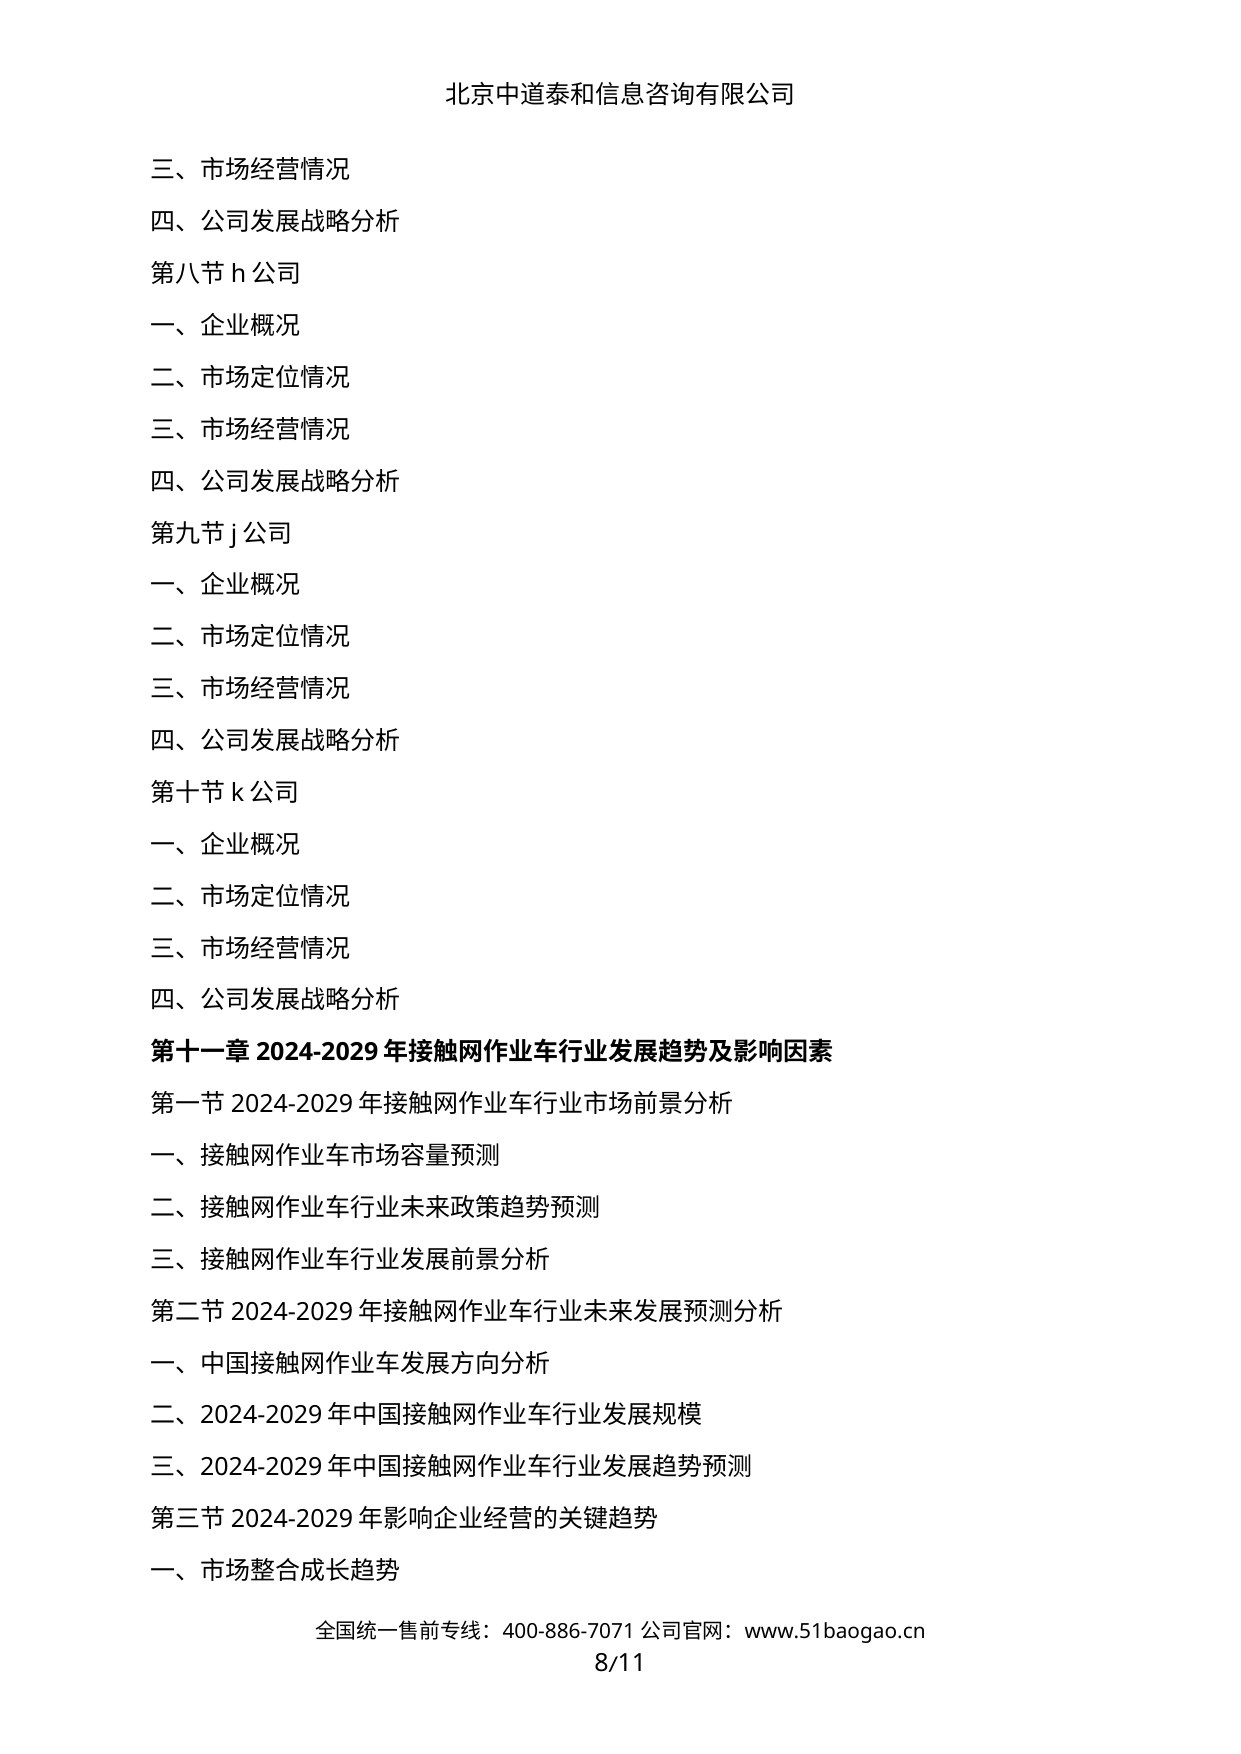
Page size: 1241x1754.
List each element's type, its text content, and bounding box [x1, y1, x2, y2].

text 第八节 h公司 [150, 254, 1090, 290]
text 第十一章 2024-2029年接触网作业车行业发展趋势及影响因素 [150, 1032, 1090, 1068]
text 一、企业概况 [150, 824, 1090, 861]
text 四、公司发展战略分析 [150, 202, 1090, 238]
text 三、接触网作业车行业发展前景分析 [150, 1239, 1090, 1276]
text 第九节 j公司 [150, 513, 1090, 549]
text 三、市场经营情况 [150, 409, 1090, 446]
text 四、公司发展战略分析 [150, 461, 1090, 497]
text 二、市场定位情况 [150, 617, 1090, 653]
text 第十节 k公司 [150, 772, 1090, 809]
text 第二节 2024-2029年接触网作业车行业未来发展预测分析 [150, 1291, 1090, 1327]
text 四、公司发展战略分析 [150, 721, 1090, 757]
text 一、中国接触网作业车发展方向分析 [150, 1343, 1090, 1379]
text 三、市场经营情况 [150, 669, 1090, 705]
text 四、公司发展战略分析 [150, 980, 1090, 1016]
text 第三节 2024-2029年影响企业经营的关键趋势 [150, 1499, 1090, 1535]
text 一、企业概况 [150, 565, 1090, 601]
text 二、2024-2029年中国接触网作业车行业发展规模 [150, 1395, 1090, 1431]
text 一、企业概况 [150, 306, 1090, 342]
text 三、2024-2029年中国接触网作业车行业发展趋势预测 [150, 1447, 1090, 1483]
text 一、市场整合成长趋势 [150, 1551, 1090, 1587]
text 第一节 2024-2029年接触网作业车行业市场前景分析 [150, 1084, 1090, 1120]
text 二、市场定位情况 [150, 876, 1090, 912]
text 二、接触网作业车行业未来政策趋势预测 [150, 1187, 1090, 1224]
text 一、接触网作业车市场容量预测 [150, 1136, 1090, 1172]
text 三、市场经营情况 [150, 150, 1090, 186]
text 三、市场经营情况 [150, 928, 1090, 964]
text 二、市场定位情况 [150, 357, 1090, 394]
